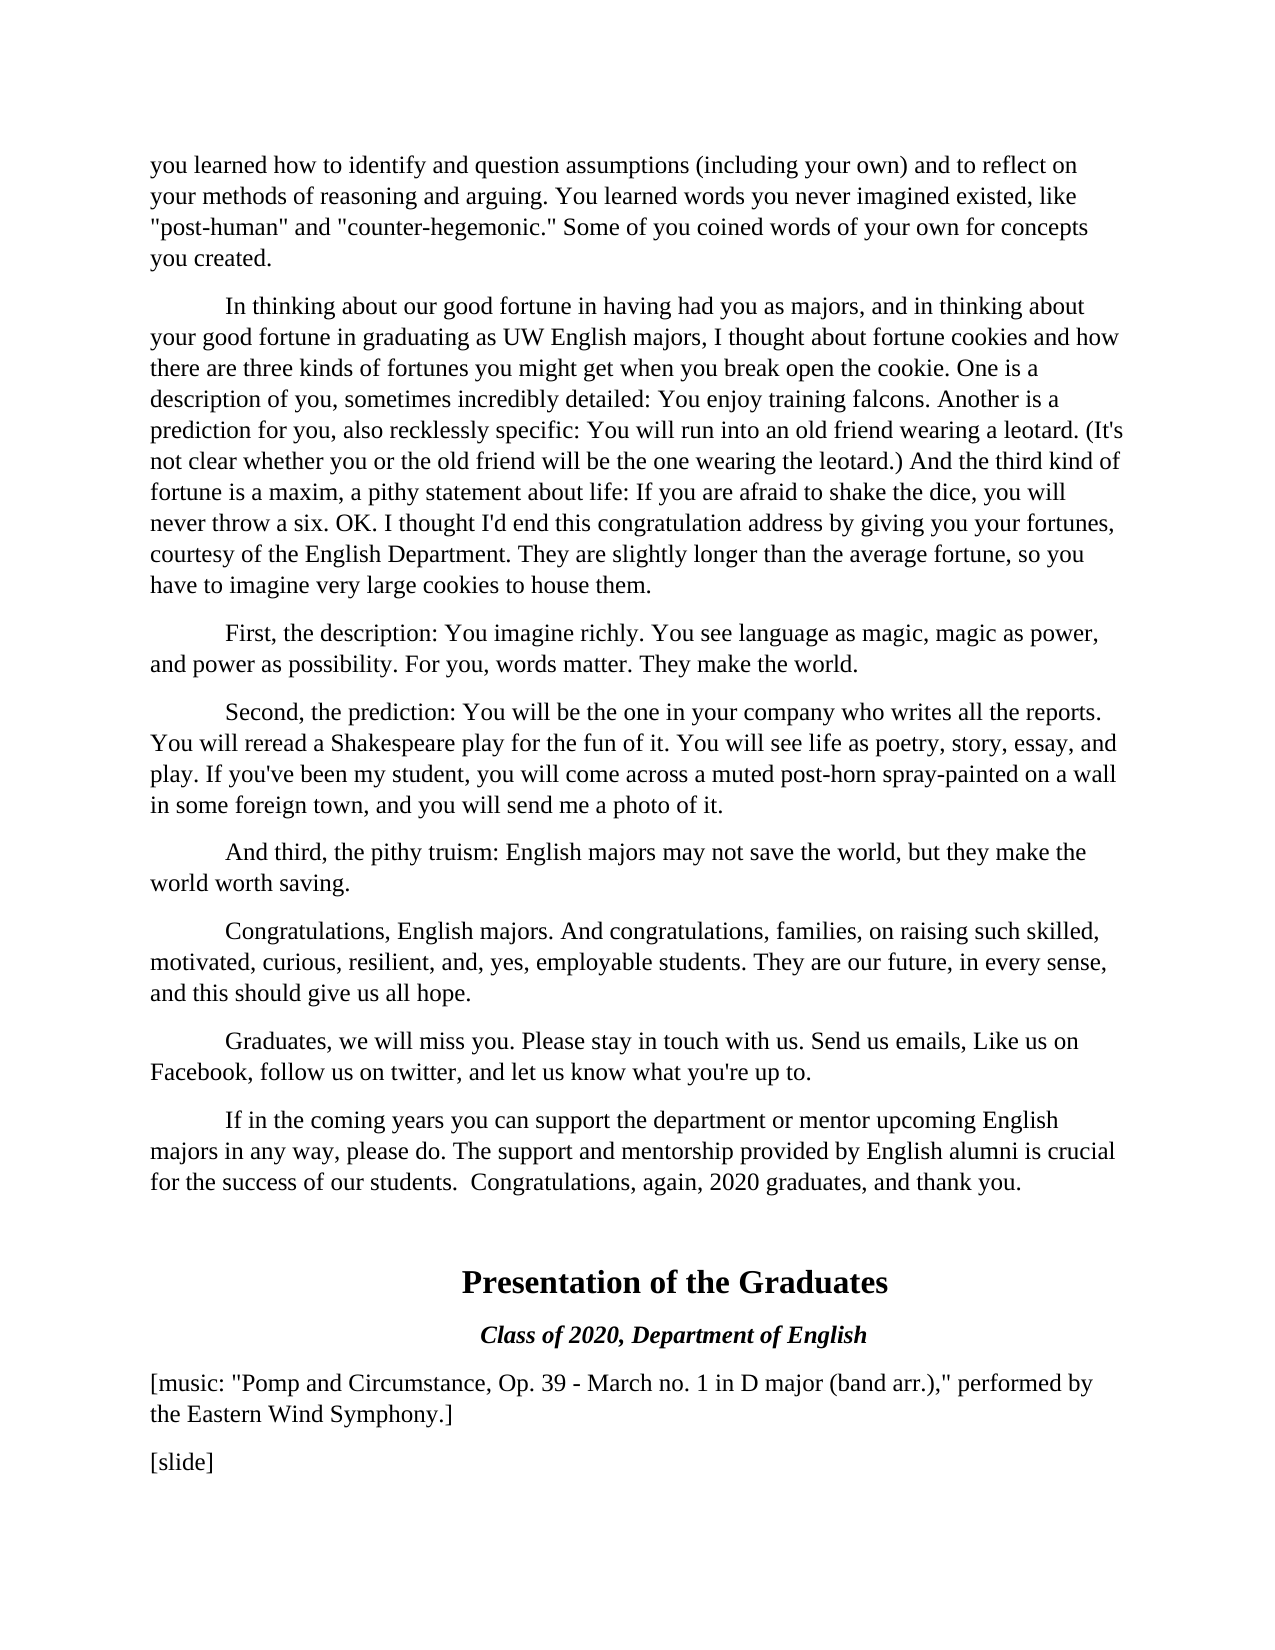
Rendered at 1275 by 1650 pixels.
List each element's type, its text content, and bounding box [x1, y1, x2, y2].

text If in the coming years you can support the department or mentor upcoming English majors in any way, please do. The support and mentorship provided by English alumni is crucial for the success of our students. Congratulations, again, 2020 graduates, and thank you. [150, 1105, 1125, 1196]
text Graduates, we will miss you. Please stay in touch with us. Send us emails, Like us on Facebook, follow us on twitter, and let us know what you're up to. [150, 1026, 1125, 1086]
text [music: "Pomp and Circumstance, Op. 39 - March no. 1 in D major (band arr.)," performed by the Eastern Wind Symphony.] [150, 1368, 1125, 1428]
text And third, the pithy truism: English majors may not save the world, but they make the world worth saving. [150, 837, 1125, 897]
text [slide] [150, 1447, 1125, 1476]
text Second, the prediction: You will be the one in your company who writes all the reports. You will reread a Shakespeare play for the fun of it. You will see life as poetry, story, essay, and play. If you've been my student, you will come across a muted post-horn spray-painted on a wall in some foreign town, and you will send me a photo of it. [150, 697, 1125, 818]
text Presentation of the Graduates [150, 1262, 1125, 1301]
text First, the description: You imagine richly. You see language as magic, magic as power, and power as possibility. For you, words matter. They make the world. [150, 618, 1125, 678]
text Congratulations, English majors. And congratulations, families, on raising such skilled, motivated, curious, resilient, and, yes, employable students. They are our future, in every sense, and this should give us all hope. [150, 916, 1125, 1007]
text In thinking about our good fortune in having had you as majors, and in thinking about your good fortune in graduating as UW English majors, I thought about fortune cookies and how there are three kinds of fortunes you might get when you break open the cookie. One is a description of you, sometimes incredibly detailed: You enjoy training falcons. Another is a prediction for you, also recklessly specific: You will run into an old friend wearing a leotard. (It's not clear whether you or the old friend will be the one wearing the leotard.) And the third kind of fortune is a maxim, a pithy statement about life: If you are afraid to shake the dice, you will never throw a six. OK. I thought I'd end this congratulation address by giving you your fortunes, courtesy of the English Department. They are slightly longer than the average fortune, so you have to imagine very large cookies to house them. [150, 291, 1125, 599]
text Class of 2020, Department of English [150, 1320, 1125, 1349]
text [150, 150, 1125, 272]
